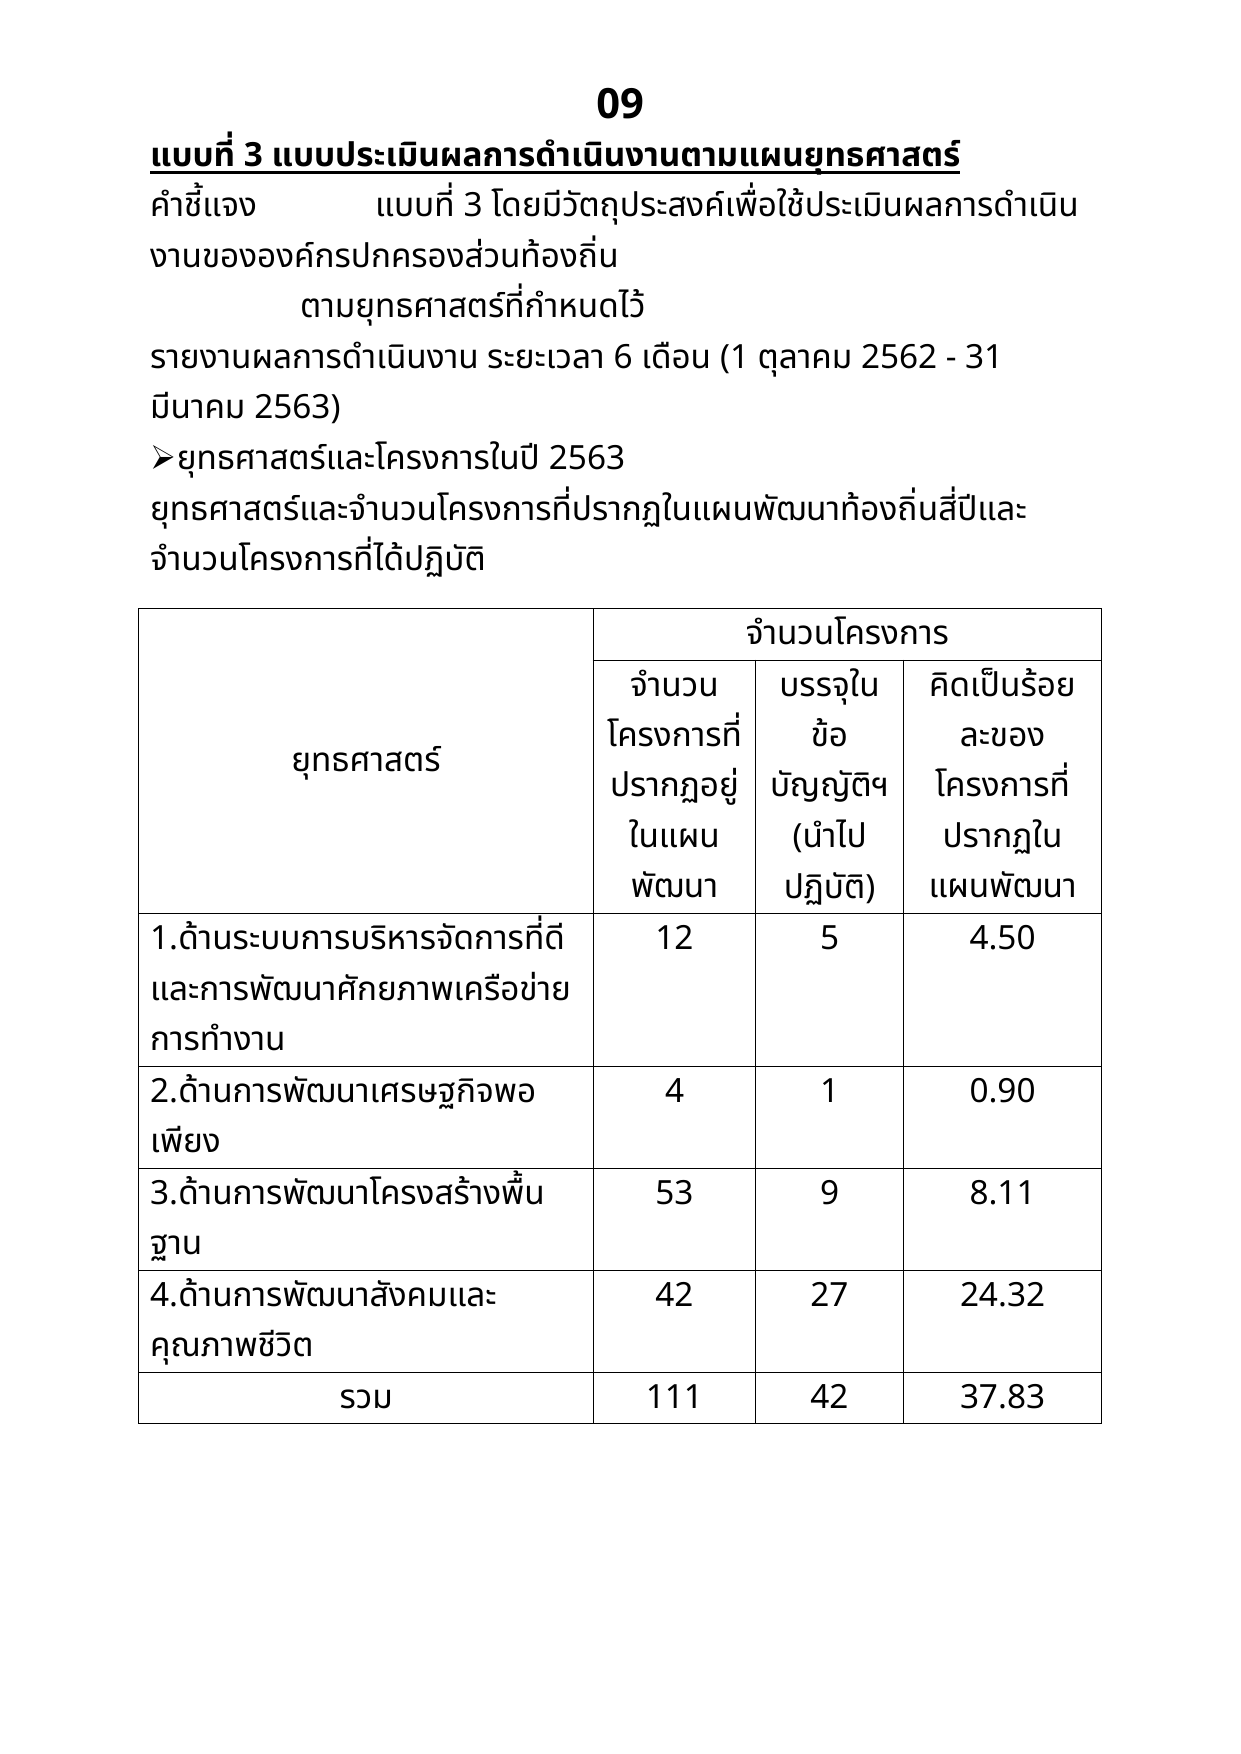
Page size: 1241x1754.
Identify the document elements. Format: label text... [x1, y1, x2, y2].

text รายงานผลการดำเนินงาน ระยะเวลา 6 เดือน (1 ตุลาคม 2562 - 31 มีนาคม 2563) [150, 333, 1090, 434]
text ตามยุทธศาสตร์ที่กำหนดไว้ [150, 282, 1090, 333]
table_cell 3.ด้านการพัฒนาโครงสร้างพื้นฐาน [139, 1169, 593, 1270]
table_cell 111 [594, 1373, 755, 1423]
table_cell 4.50 [904, 914, 1101, 1066]
table_cell 9 [756, 1169, 903, 1270]
table_cell 37.83 [904, 1373, 1101, 1423]
table_cell 4 [594, 1067, 755, 1168]
table_cell รวม [139, 1373, 593, 1423]
table_cell คิดเป็นร้อยละของโครงการที่ปรากฏในแผนพัฒนา [904, 661, 1101, 913]
text แบบที่ 3 แบบประเมินผลการดำเนินงานตามแผนยุทธศาสตร์ [150, 131, 1090, 181]
table_cell 5 [756, 914, 903, 1066]
text 09 [150, 74, 1090, 131]
table_cell บรรจุในข้อบัญญัติฯ (นำไปปฏิบัติ) [756, 661, 903, 913]
table_cell 12 [594, 914, 755, 1066]
table_cell 0.90 [904, 1067, 1101, 1168]
text ยุทธศาสตร์และโครงการในปี 2563 [150, 434, 1090, 484]
table_cell 4.ด้านการพัฒนาสังคมและคุณภาพชีวิต [139, 1271, 593, 1372]
table_cell 24.32 [904, 1271, 1101, 1372]
table_cell 1.ด้านระบบการบริหารจัดการที่ดีและการพัฒนาศักยภาพเครือข่ายการทำงาน [139, 914, 593, 1066]
table_cell 1 [756, 1067, 903, 1168]
table_cell จำนวนโครงการที่ปรากฏอยู่ในแผนพัฒนา [594, 661, 755, 913]
table_cell 2.ด้านการพัฒนาเศรษฐกิจพอเพียง [139, 1067, 593, 1168]
table_header ยุทธศาสตร์ [139, 609, 593, 913]
table_cell 8.11 [904, 1169, 1101, 1270]
table_header จำนวนโครงการ [594, 609, 1101, 659]
table_cell 27 [756, 1271, 903, 1372]
text ยุทธศาสตร์และจำนวนโครงการที่ปรากฏในแผนพัฒนาท้องถิ่นสี่ปีและจำนวนโครงการที่ได้ปฏิบัติ [150, 484, 1090, 585]
table_cell 53 [594, 1169, 755, 1270]
table_cell 42 [756, 1373, 903, 1423]
text คำชี้แจง แบบที่ 3 โดยมีวัตถุประสงค์เพื่อใช้ประเมินผลการดำเนินงานขององค์กรปกครองส่วนท้องถิ่น [150, 181, 1090, 282]
table_cell 42 [594, 1271, 755, 1372]
